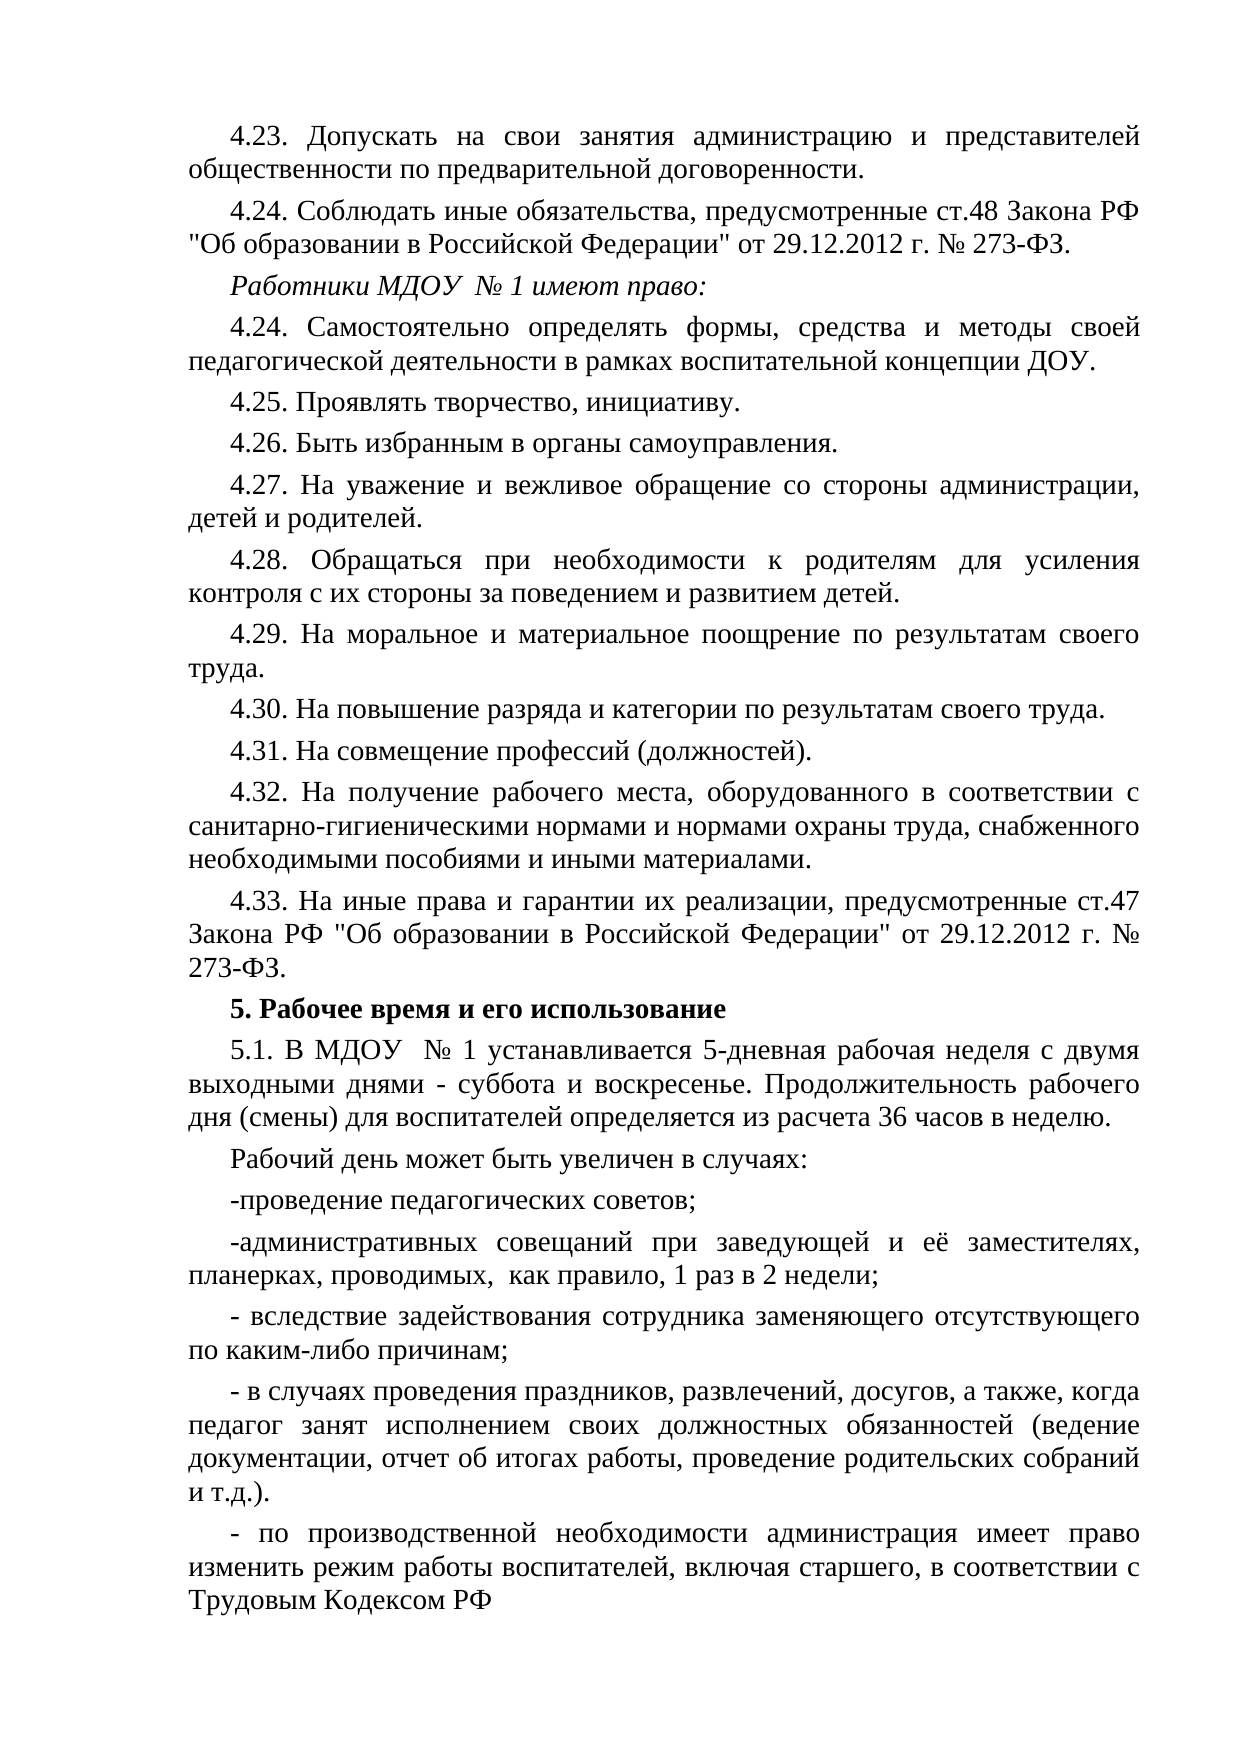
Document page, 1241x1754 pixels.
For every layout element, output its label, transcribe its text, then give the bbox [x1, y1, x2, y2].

text 5. Рабочее время и его использование [188, 991, 1141, 1025]
text 4.33. На иные права и гарантии их реализации, предусмотренные ст.47 Закона РФ "Об образовании в Российской Федерации" от 29.12.2012 г. № 273-ФЗ. [188, 883, 1141, 983]
text Работники МДОУ № 1 имеют право: [188, 268, 1141, 301]
text 4.27. На уважение и вежливое обращение со стороны администрации, детей и родителей. [188, 467, 1141, 534]
text - по производственной необходимости администрация имеет право изменить режим работы воспитателей, включая старшего, в соответствии с Трудовым Кодексом РФ [188, 1515, 1141, 1616]
text -проведение педагогических советов; [188, 1182, 1141, 1216]
text 4.26. Быть избранным в органы самоуправления. [188, 426, 1141, 459]
text - вследствие задействования сотрудника заменяющего отсутствующего по каким-либо причинам; [188, 1298, 1141, 1366]
text -административных совещаний при заведующей и её заместителях, планерках, проводимых, как правило, 1 раз в 2 недели; [188, 1224, 1141, 1291]
text 4.25. Проявлять творчество, инициативу. [188, 384, 1141, 418]
text 4.30. На повышение разряда и категории по результатам своего труда. [188, 692, 1141, 725]
text Рабочий день может быть увеличен в случаях: [188, 1141, 1141, 1174]
text 4.24. Соблюдать иные обязательства, предусмотренные ст.48 Закона РФ "Об образовании в Российской Федерации" от 29.12.2012 г. № 273-ФЗ. [188, 193, 1141, 260]
text 4.24. Самостоятельно определять формы, средства и методы своей педагогической деятельности в рамках воспитательной концепции ДОУ. [188, 309, 1141, 376]
text 5.1. В МДОУ № 1 устанавливается 5-дневная рабочая неделя с двумя выходными днями - суббота и воскресенье. Продолжительность рабочего дня (смены) для воспитателей определяется из расчета 36 часов в неделю. [188, 1032, 1141, 1133]
text - в случаях проведения праздников, развлечений, досугов, а также, когда педагог занят исполнением своих должностных обязанностей (ведение документации, отчет об итогах работы, проведение родительских собраний и т.д.). [188, 1373, 1141, 1508]
text 4.31. На совмещение профессий (должностей). [188, 733, 1141, 766]
text 4.32. На получение рабочего места, оборудованного в соответствии с санитарно-гигиеническими нормами и нормами охраны труда, снабженного необходимыми пособиями и иными материалами. [188, 774, 1141, 875]
text 4.23. Допускать на свои занятия администрацию и представителей общественности по предварительной договоренности. [188, 118, 1141, 185]
text 4.28. Обращаться при необходимости к родителям для усиления контроля с их стороны за поведением и развитием детей. [188, 542, 1141, 609]
text 4.29. На моральное и материальное поощрение по результатам своего труда. [188, 617, 1141, 684]
